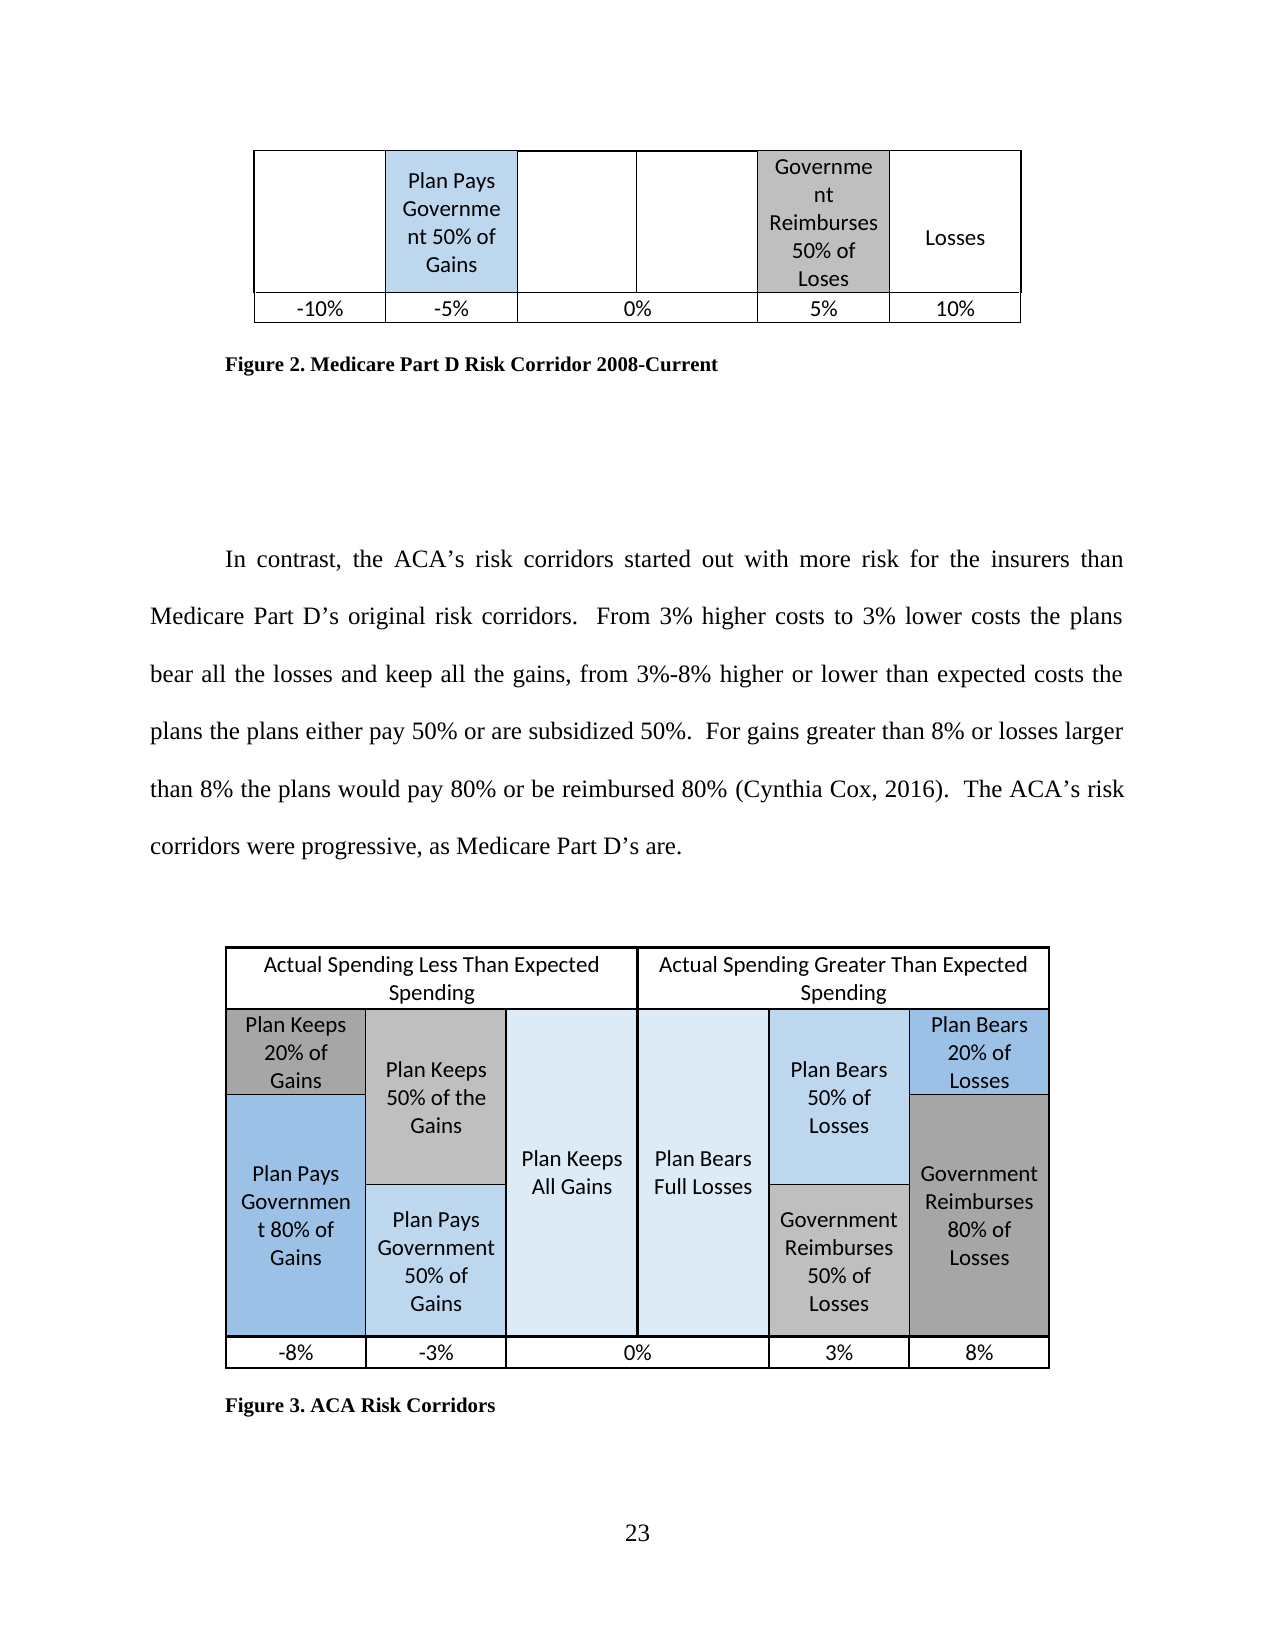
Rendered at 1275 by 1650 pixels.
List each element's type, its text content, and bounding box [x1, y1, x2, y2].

table_cell 8% [910, 1338, 1048, 1367]
table_cell 0% [518, 293, 757, 322]
table_cell Government Reimburses 80% of Losses [910, 1095, 1048, 1335]
table_cell -10% [255, 293, 385, 322]
table_cell Plan Keeps 50% of the Gains [366, 1010, 505, 1184]
table_cell Plan Bears Full Losses [639, 1010, 768, 1335]
table_cell Plan Keeps All Gains [507, 1010, 636, 1335]
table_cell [758, 151, 889, 292]
table_cell Government Reimburses 50% of Losses [770, 1185, 909, 1335]
table_header Actual Spending Less Than Expected Spending [227, 949, 636, 1008]
table_cell 10% [890, 292, 1020, 322]
table_cell Plan Bears 50% of Losses [770, 1010, 909, 1184]
text In contrast, the ACA’s risk corridors started out with more risk for the insurers than Medicare Part D’s original risk corridors. From 3% higher costs to 3% lower costs the plans bear all the losses and keep all the gains, from 3%-8% higher or lower than expected costs the plans the plans either pay 50% or are subsidized 50%. For gains greater than 8% or losses larger than 8% the plans would pay 80% or be reimbursed 80% (Cynthia Cox, 2016). The ACA’s risk corridors were progressive, as Medicare Part D’s are. [150, 544, 1125, 860]
table_cell -8% [227, 1338, 365, 1367]
table_cell 0% [507, 1338, 768, 1367]
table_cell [386, 151, 517, 292]
table_cell -3% [367, 1338, 505, 1367]
table_cell Plan Pays Government 50% of Gains [366, 1185, 505, 1335]
table_cell Plan Keeps 20% of Gains [227, 1010, 365, 1094]
text Figure 3. ACA Risk Corridors [150, 1393, 1125, 1417]
text Figure 2. Medicare Part D Risk Corridor 2008-Current [150, 352, 1125, 376]
table_cell -5% [386, 293, 517, 322]
table_header Actual Spending Greater Than Expected Spending [639, 949, 1048, 1008]
table_cell Plan Pays Government 80% of Gains [227, 1095, 365, 1335]
table_cell 3% [770, 1338, 908, 1367]
table_cell Plan Bears 20% of Losses [910, 1010, 1048, 1094]
table_cell 5% [758, 293, 889, 322]
